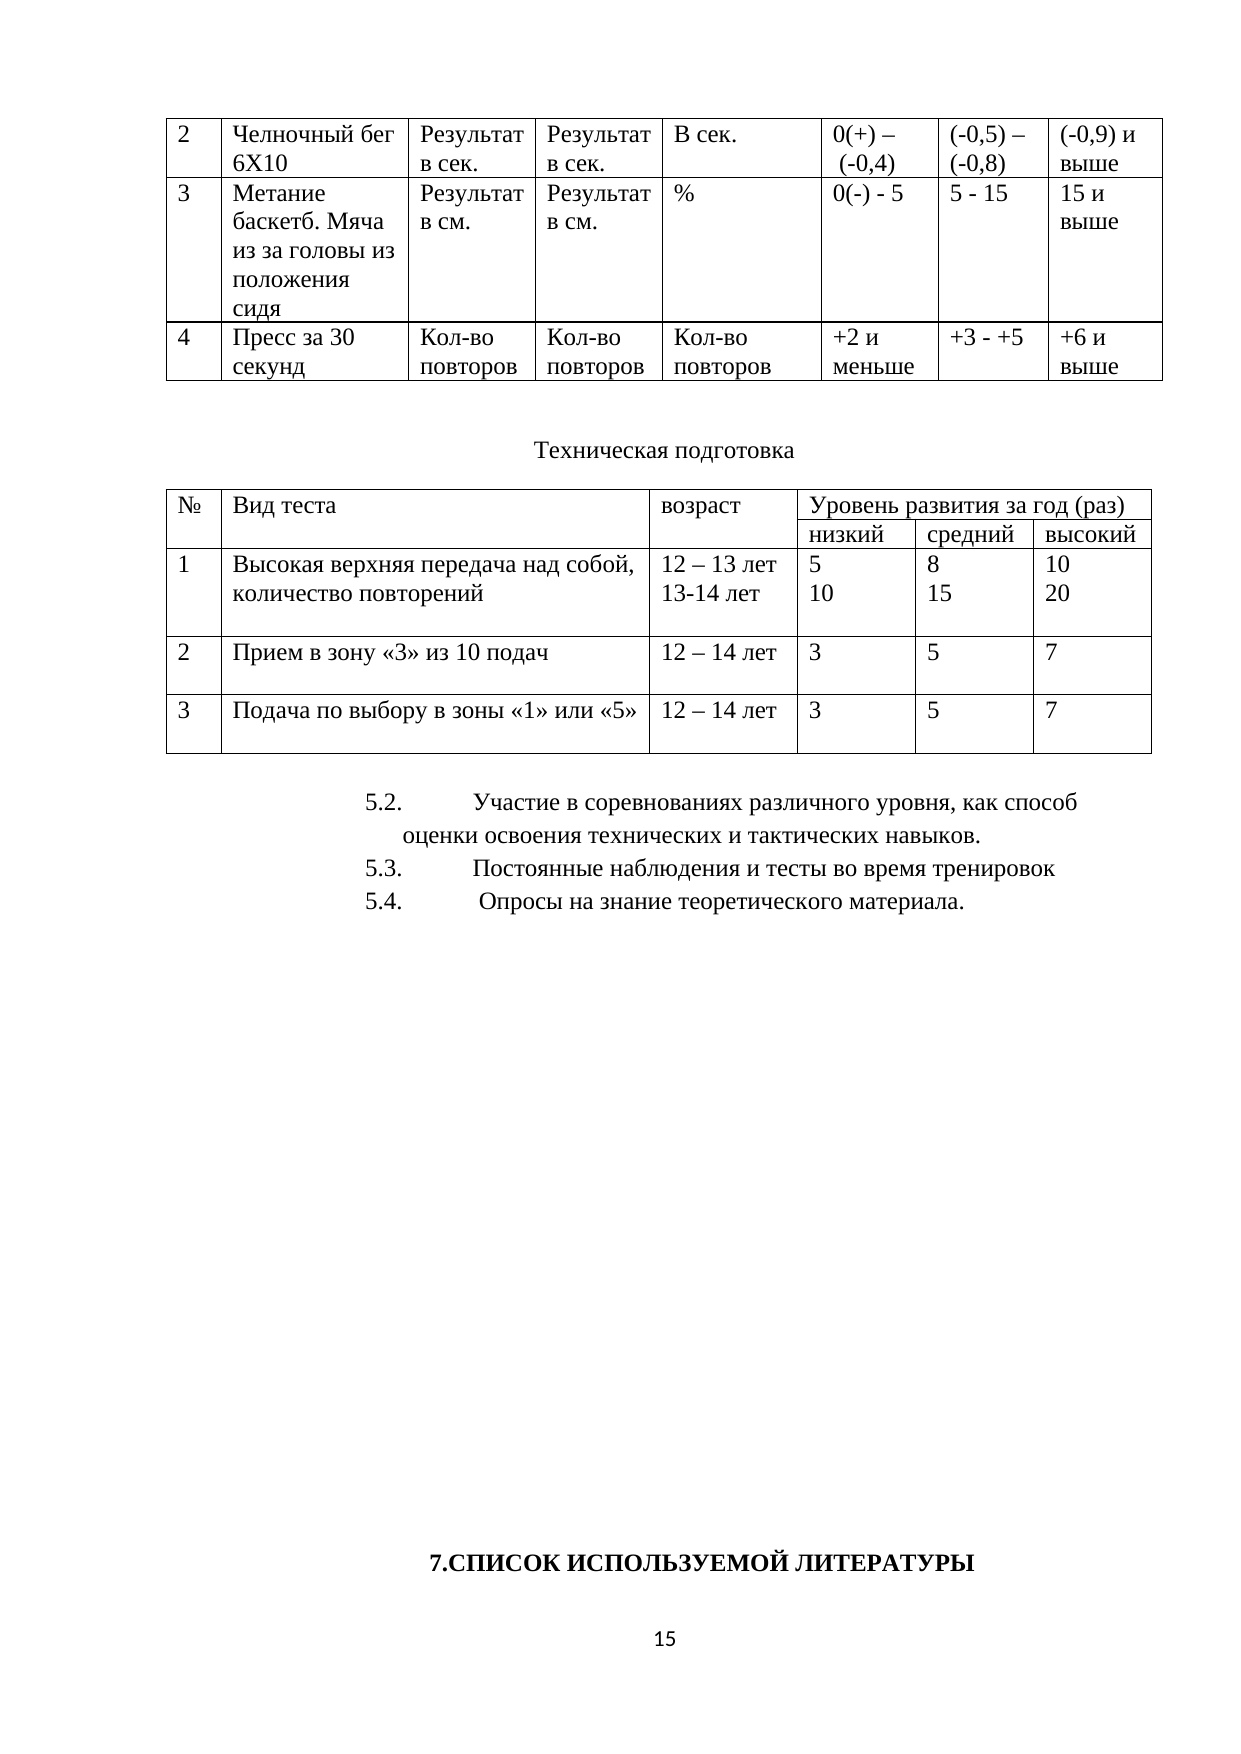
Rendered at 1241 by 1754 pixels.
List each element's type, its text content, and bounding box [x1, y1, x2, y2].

table_cell % [663, 178, 821, 321]
table_cell средний [916, 520, 1033, 548]
list Постоянные наблюдения и тесты во время тренировок [365, 853, 1152, 882]
table_cell 0(-) - 5 [822, 178, 938, 321]
table_cell Прием в зону «3» из 10 подач [222, 637, 649, 694]
table_cell 15 и выше [1049, 178, 1162, 321]
table_cell В сек. [663, 119, 821, 177]
table_header Уровень развития за год (раз) [798, 490, 1151, 518]
table_cell 5 [916, 637, 1033, 694]
list Опросы на знание теоретического материала. [365, 886, 1152, 914]
table_cell 5 [916, 695, 1033, 753]
table_cell низкий [798, 520, 915, 548]
table_cell 10 20 [1034, 549, 1151, 636]
table_cell 7 [1034, 695, 1151, 753]
table_cell Кол-во повторов [409, 323, 535, 380]
table_cell +2 и меньше [822, 323, 938, 380]
table_cell 3 [798, 695, 915, 753]
table_header № [167, 490, 221, 548]
table_cell (-0,9) и выше [1049, 119, 1162, 177]
text Техническая подготовка [177, 435, 1152, 464]
table_cell Пресс за 30 секунд [222, 323, 408, 380]
table_cell 12 – 14 лет [650, 637, 797, 694]
table_cell 5 - 15 [939, 178, 1048, 321]
table_cell 3 [167, 695, 221, 753]
table_cell Результат в см. [536, 178, 662, 321]
table_cell 3 [167, 178, 221, 321]
table_cell Результат в сек. [536, 119, 662, 177]
table_cell Кол-во повторов [536, 323, 662, 380]
table_cell 5 10 [798, 549, 915, 636]
table_cell 7 [1034, 637, 1151, 694]
table_cell 2 [167, 637, 221, 694]
table_cell Результат в см. [409, 178, 535, 321]
table_cell Челночный бег 6Х10 [222, 119, 408, 177]
table_header возраст [650, 490, 797, 548]
table_cell Кол-во повторов [663, 323, 821, 380]
list 7.СПИСОК ИСПОЛЬЗУЕМОЙ ЛИТЕРАТУРЫ [252, 1548, 1152, 1577]
table_cell +6 и выше [1049, 323, 1162, 380]
list Участие в соревнованиях различного уровня, как способ оценки освоения технических и тактических навыков. [365, 787, 1152, 848]
table_cell +3 - +5 [939, 323, 1048, 380]
table_header Вид теста [222, 490, 649, 548]
table_cell Метание баскетб. Мяча из за головы из положения сидя [222, 178, 408, 321]
table_cell высокий [1034, 520, 1151, 548]
table_cell 2 [167, 119, 221, 177]
table_cell Подача по выбору в зоны «1» или «5» [222, 695, 649, 753]
table_cell (-0,5) – (-0,8) [939, 119, 1048, 177]
table_cell 1 [167, 549, 221, 636]
table_cell 8 15 [916, 549, 1033, 636]
table_cell Результат в сек. [409, 119, 535, 177]
table_cell 12 – 14 лет [650, 695, 797, 753]
table_cell Высокая верхняя передача над собой, количество повторений [222, 549, 649, 636]
table_cell 3 [798, 637, 915, 694]
table_cell 4 [167, 323, 221, 380]
table_cell 0(+) – (-0,4) [822, 119, 938, 177]
table_cell 12 – 13 лет 13-14 лет [650, 549, 797, 636]
